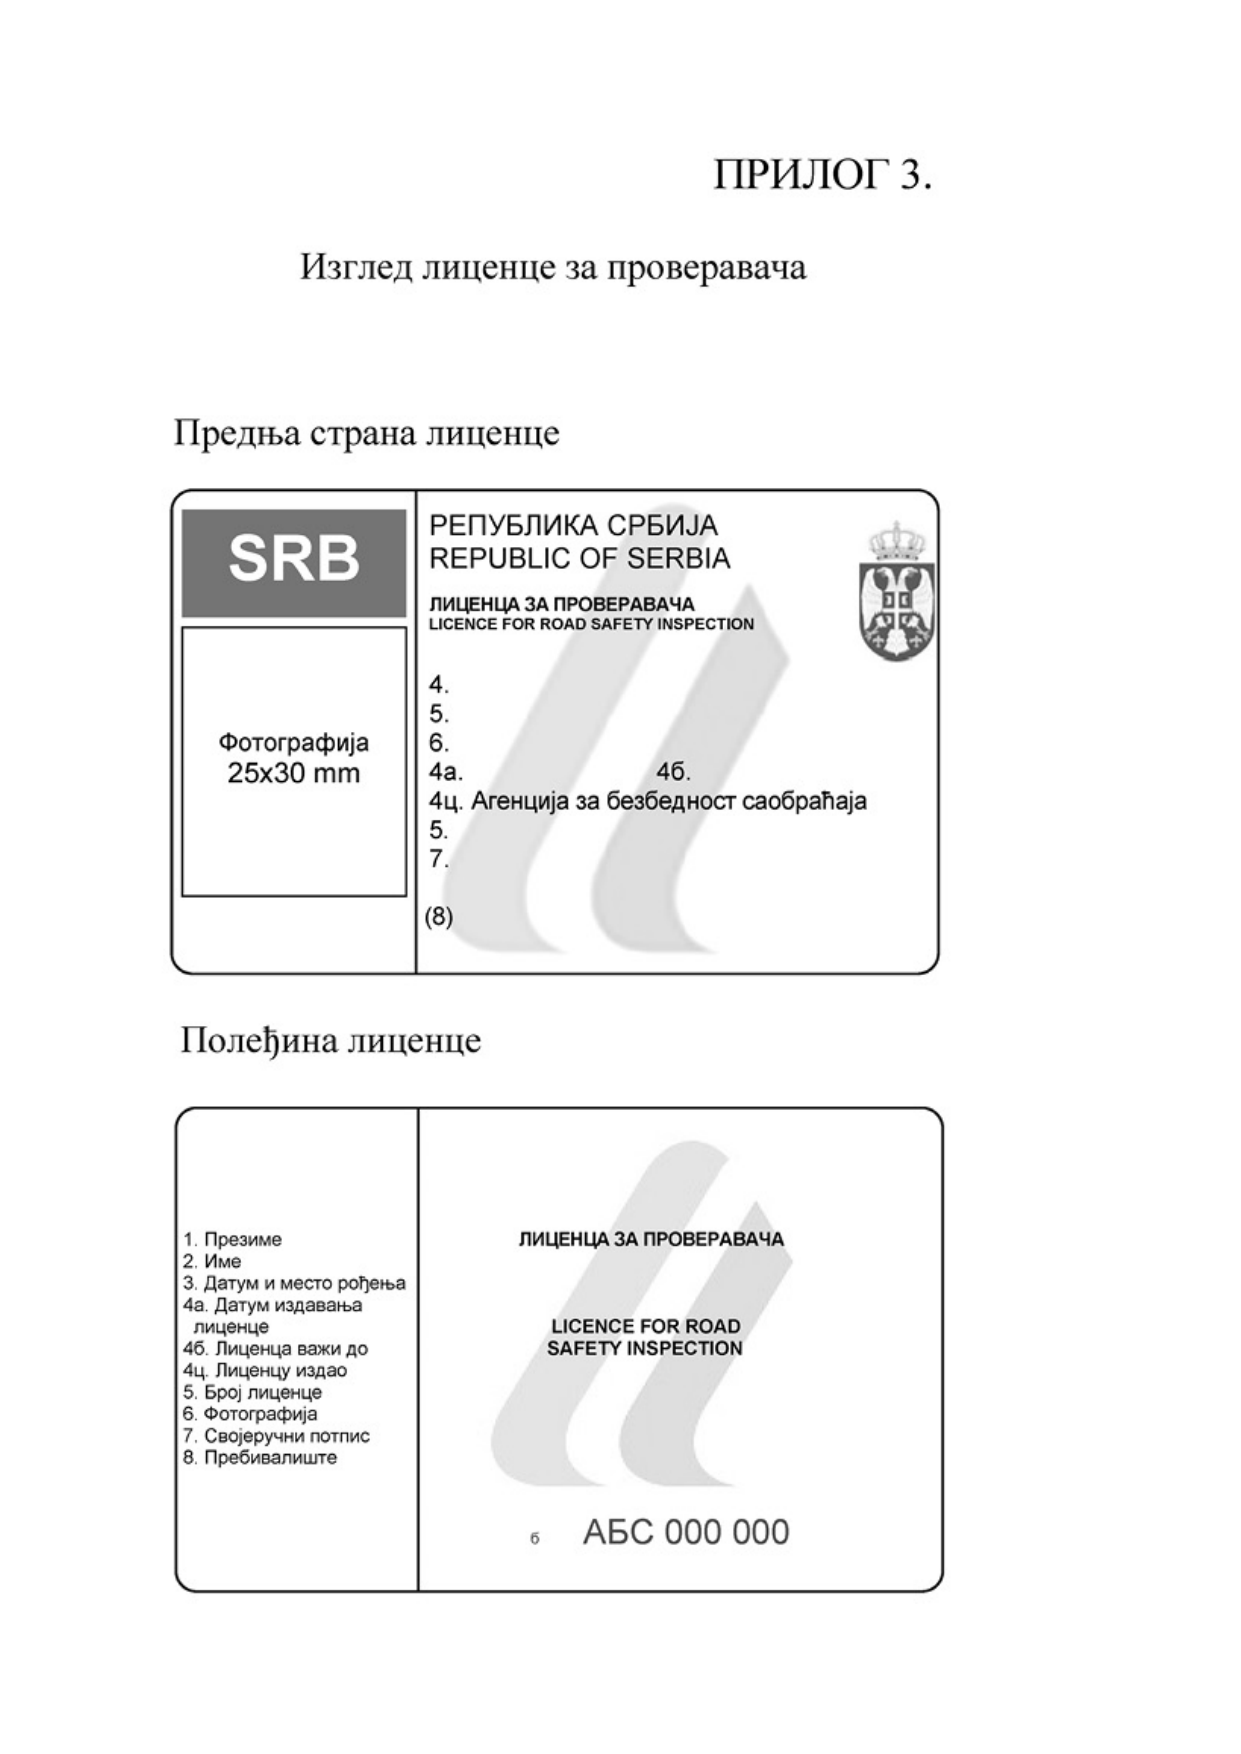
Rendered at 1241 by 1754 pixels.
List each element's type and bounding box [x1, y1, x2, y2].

picture [150, 150, 961, 1604]
